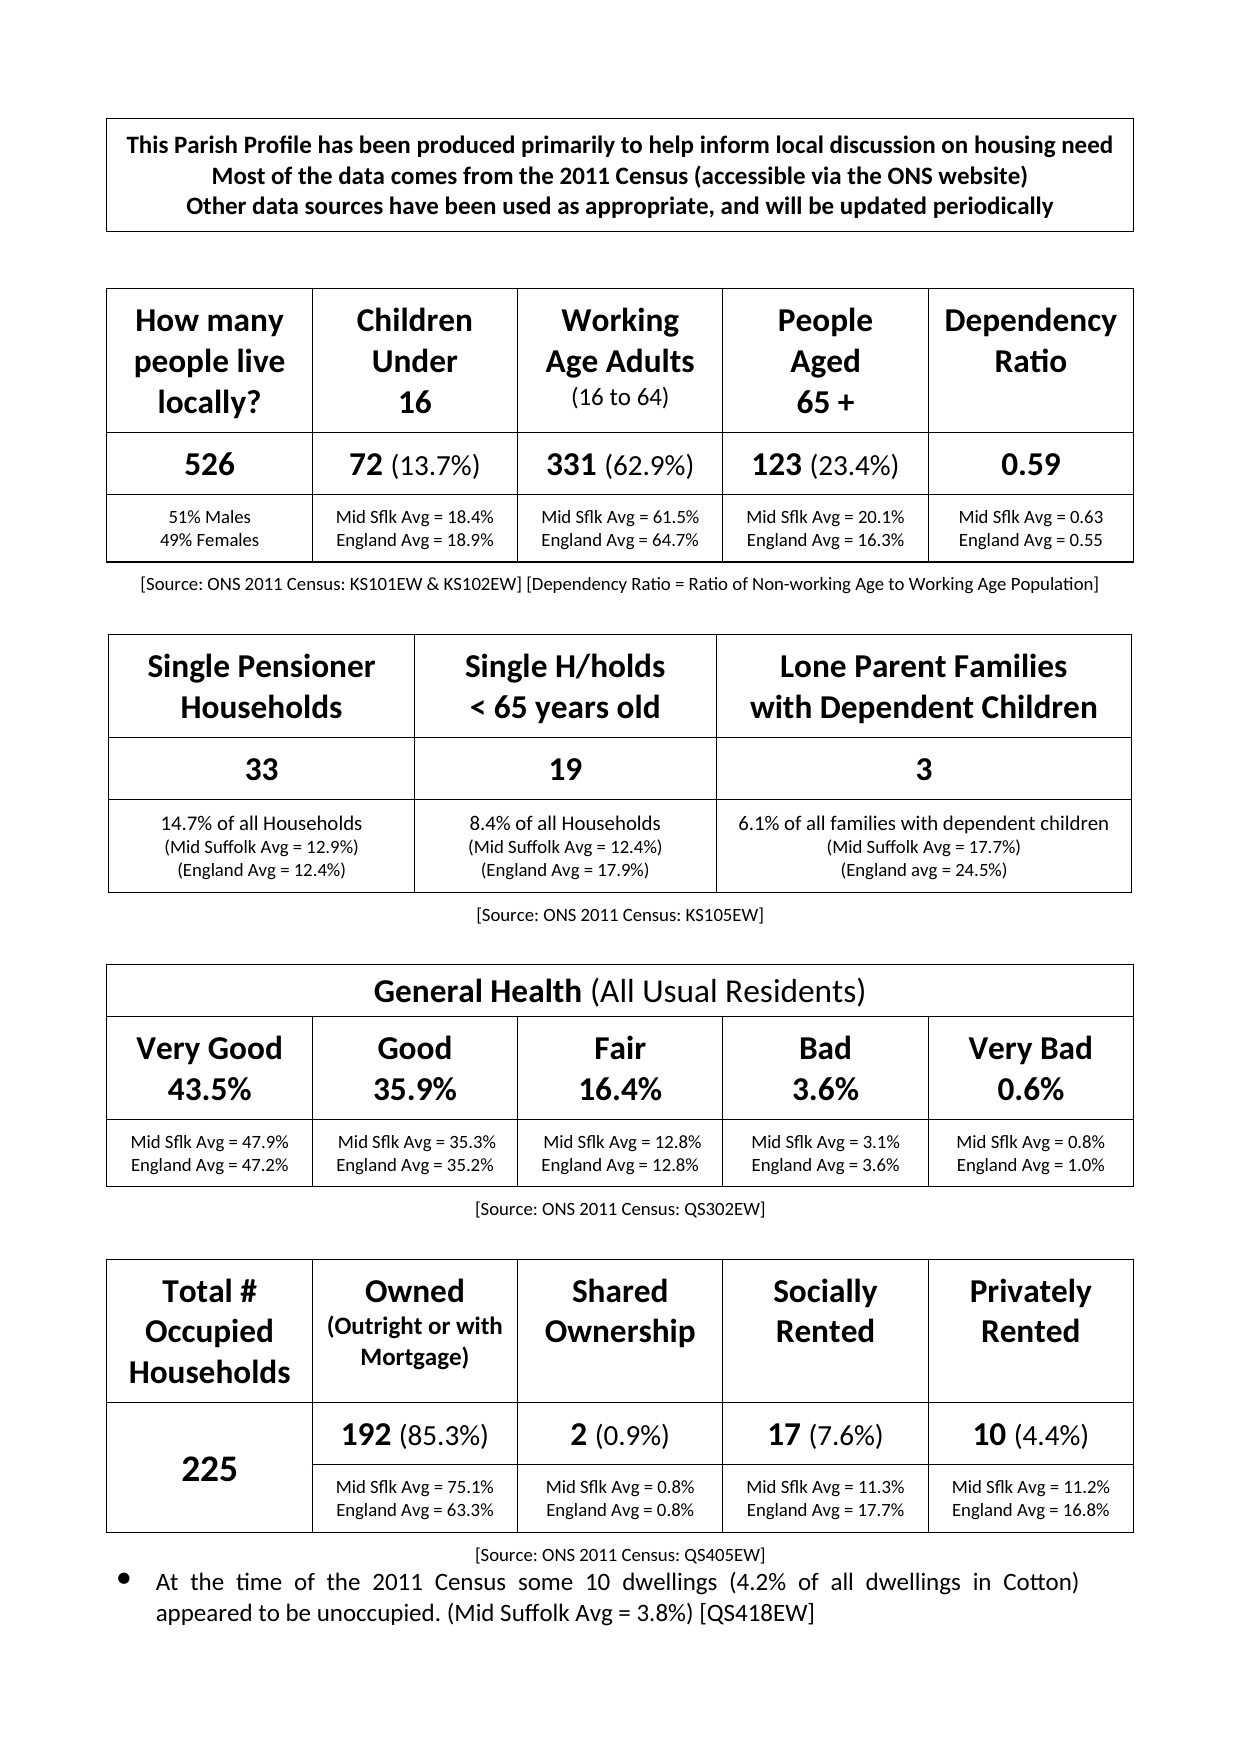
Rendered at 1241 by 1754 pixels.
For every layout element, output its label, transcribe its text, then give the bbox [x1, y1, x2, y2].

table_cell Mid Sflk Avg = 47.9% England Avg = 47.2% [107, 1120, 312, 1186]
table_cell Mid Sflk Avg = 18.4% England Avg = 18.9% [313, 495, 517, 561]
table_cell Mid Sflk Avg = 61.5% England Avg = 64.7% [518, 495, 722, 561]
table_header Single H/holds < 65 years old [415, 635, 716, 737]
table_header Total # Occupied Households [107, 1260, 312, 1402]
table_header Single Pensioner Households [109, 635, 414, 737]
table_cell 123 (23.4%) [723, 433, 928, 494]
table_cell 0.59 [929, 433, 1133, 494]
text [Source: ONS 2011 Census: QS302EW] [118, 1197, 1122, 1220]
table_cell Mid Sflk Avg = 20.1% England Avg = 16.3% [723, 495, 928, 561]
table_cell 8.4% of all Households (Mid Suffolk Avg = 12.4%) (England Avg = 17.9%) [415, 800, 716, 892]
table_cell 14.7% of all Households (Mid Suffolk Avg = 12.9%) (England Avg = 12.4%) [109, 800, 414, 892]
text [Source: ONS 2011 Census: KS105EW] [118, 903, 1122, 926]
table_cell 331 (62.9%) [518, 433, 722, 494]
table_cell Good 35.9% [313, 1017, 517, 1119]
table_cell 19 [415, 738, 716, 799]
table_cell 51% Males 49% Females [107, 495, 312, 561]
table_cell Mid Sflk Avg = 11.3% England Avg = 17.7% [723, 1465, 928, 1532]
table_cell Mid Sflk Avg = 11.2% England Avg = 16.8% [929, 1465, 1133, 1532]
table_header Lone Parent Families with Dependent Children [717, 635, 1131, 737]
table_cell 6.1% of all families with dependent children (Mid Suffolk Avg = 17.7%) (England avg = 24.5%) [717, 800, 1131, 892]
text [Source: ONS 2011 Census: QS405EW] [118, 1543, 1122, 1566]
table_header Socially Rented [723, 1260, 928, 1402]
text [Source: ONS 2011 Census: KS101EW & KS102EW] [Dependency Ratio = Ratio of Non-working Age to Working Age Population] [118, 573, 1122, 596]
table_header Working Age Adults (16 to 64) [518, 289, 722, 432]
table_header Dependency Ratio [929, 289, 1133, 432]
table_cell Very Good 43.5% [107, 1017, 312, 1119]
table_cell 17 (7.6%) [723, 1403, 928, 1464]
table_cell 2 (0.9%) [518, 1403, 722, 1464]
table_header People Aged 65 + [723, 289, 928, 432]
table_cell 225 [107, 1403, 312, 1532]
table_header Privately Rented [929, 1260, 1133, 1402]
list At the time of the 2011 Census some 10 dwellings (4.2% of all dwellings in Cotton) appeared to be unoccupied. (Mid Suffolk Avg = 3.8%) [QS418EW] [118, 1566, 1081, 1628]
table_cell Bad 3.6% [723, 1017, 928, 1119]
table_header Shared Ownership [518, 1260, 722, 1402]
table_header Children Under 16 [313, 289, 517, 432]
table_cell 33 [109, 738, 414, 799]
table_cell Mid Sflk Avg = 3.1% England Avg = 3.6% [723, 1120, 928, 1186]
table_cell Mid Sflk Avg = 0.8% England Avg = 0.8% [518, 1465, 722, 1532]
table_cell 10 (4.4%) [929, 1403, 1133, 1464]
table_cell 72 (13.7%) [313, 433, 517, 494]
table_cell Mid Sflk Avg = 0.63 England Avg = 0.55 [929, 495, 1133, 561]
table_cell 192 (85.3%) [313, 1403, 517, 1464]
table_cell Very Bad 0.6% [929, 1017, 1133, 1119]
table_header This Parish Profile has been produced primarily to help inform local discussion on housing need Most of the data comes from the 2011 Census (accessible via the ONS website) Other data sources have been used as appropriate, and will be updated periodically [107, 119, 1133, 231]
table_header General Health (All Usual Residents) [107, 965, 1133, 1016]
table_header How many people live locally? [107, 289, 312, 432]
table_cell Fair 16.4% [518, 1017, 722, 1119]
table_cell 3 [717, 738, 1131, 799]
table_header Owned (Outright or with Mortgage) [313, 1260, 517, 1402]
table_cell Mid Sflk Avg = 35.3% England Avg = 35.2% [313, 1120, 517, 1186]
table_cell Mid Sflk Avg = 0.8% England Avg = 1.0% [929, 1120, 1133, 1186]
table_cell 526 [107, 433, 312, 494]
table_cell Mid Sflk Avg = 75.1% England Avg = 63.3% [313, 1465, 517, 1532]
table_cell Mid Sflk Avg = 12.8% England Avg = 12.8% [518, 1120, 722, 1186]
